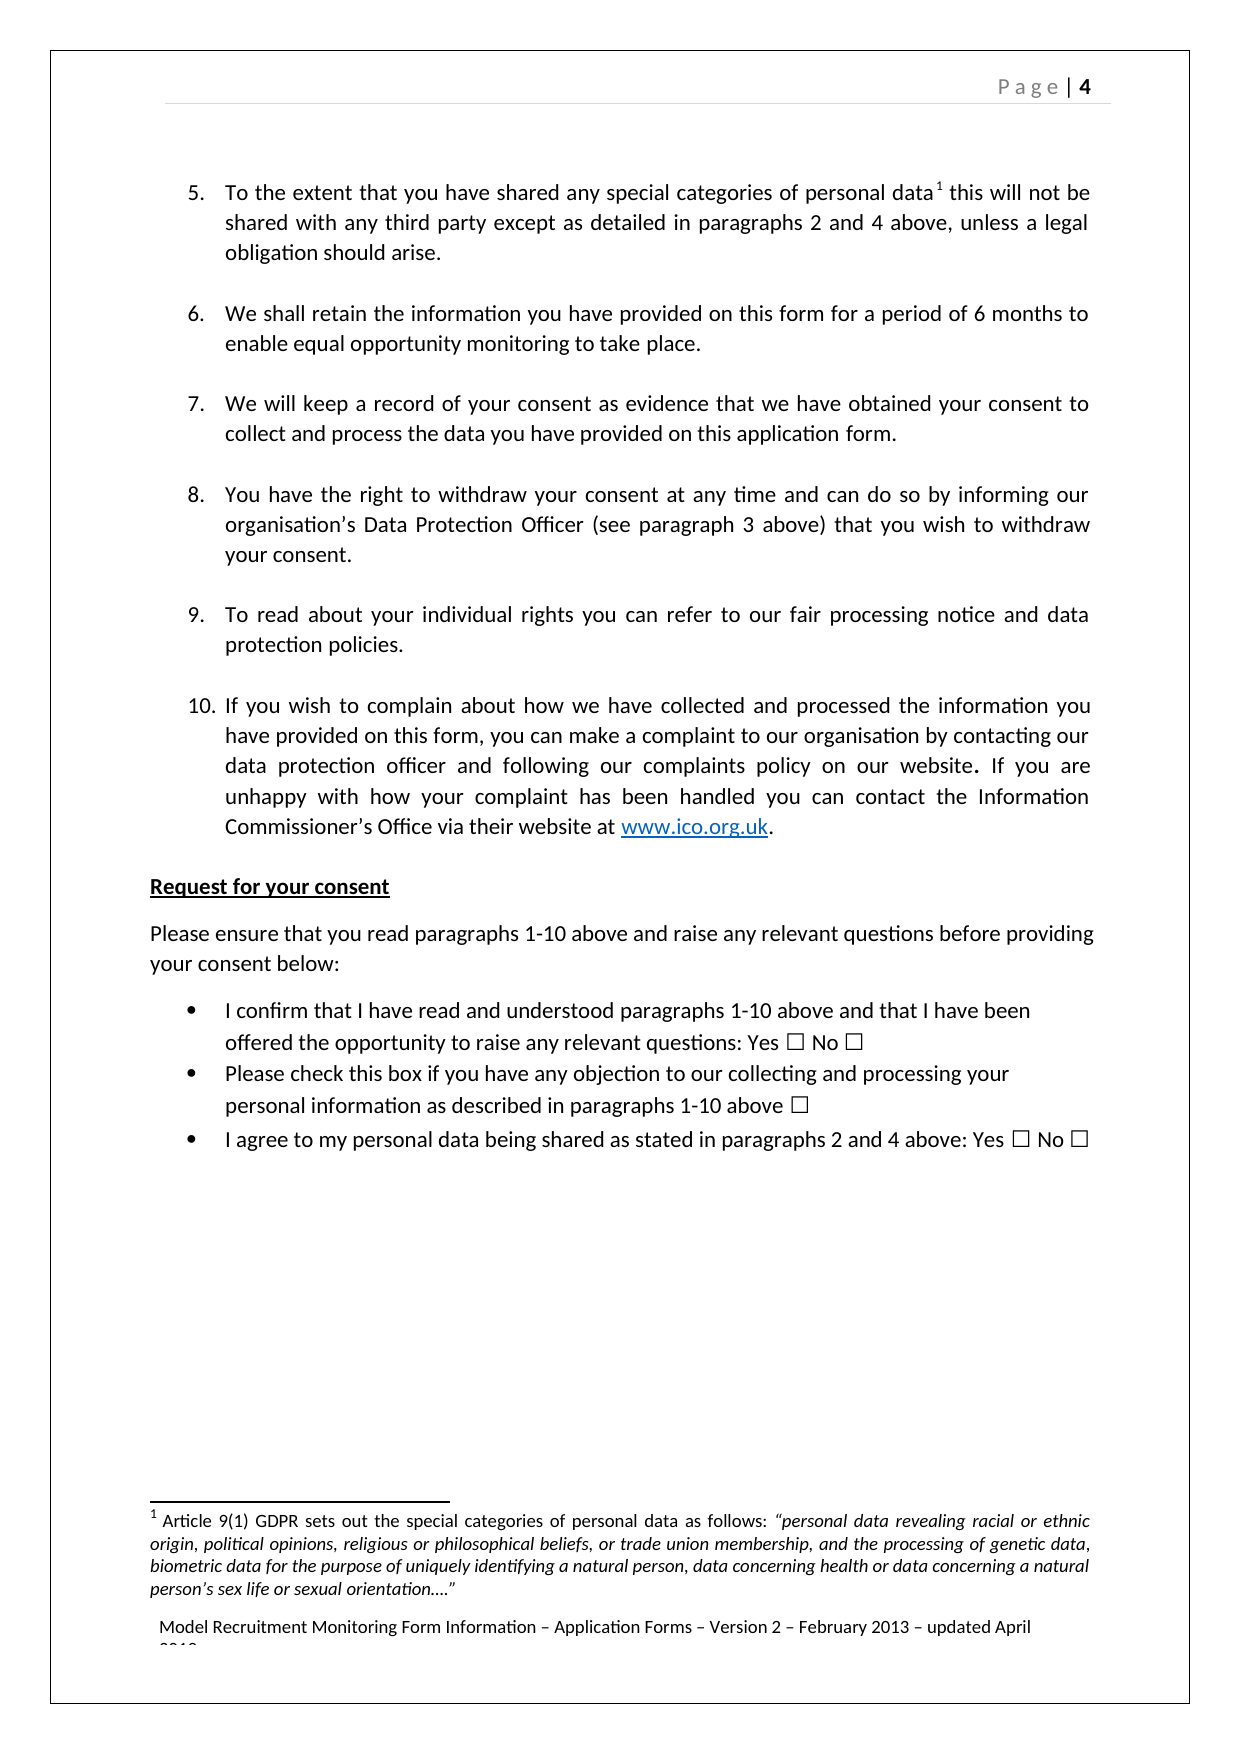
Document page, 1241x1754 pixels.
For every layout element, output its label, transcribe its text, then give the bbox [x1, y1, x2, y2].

list To read about your individual rights you can refer to our fair processing notice and data protection policies. [187, 600, 1091, 659]
text 1 Article 9(1) GDPR sets out the special categories of personal data as follows: “personal data revealing racial or ethnic origin, political opinions, religious or philosophical beliefs, or trade union membership, and the processing of genetic data, biometric data for the purpose of uniquely identifying a natural person, data concerning health or data concerning a natural person’s sex life or sexual orientation….” [150, 1505, 1091, 1601]
subtitle Request for your consent [150, 872, 1105, 900]
list We will keep a record of your consent as evidence that we have obtained your consent to collect and process the data you have provided on this application form. [187, 389, 1091, 447]
list If you wish to complain about how we have collected and processed the information you have provided on this form, you can make a complaint to our organisation by contacting our data protection officer and following our complaints policy on our website. If you are unhappy with how your complaint has been handled you can contact the Information Commissioner’s Office via their website at www.ico.org.uk. [187, 691, 1091, 840]
list We shall retain the information you have provided on this form for a period of 6 months to enable equal opportunity monitoring to take place. [187, 299, 1091, 357]
list I confirm that I have read and understood paragraphs 1-10 above and that I have been offered the opportunity to raise any relevant questions: Yes ☐ No ☐ [187, 996, 1091, 1057]
list You have the right to withdraw your consent at any time and can do so by informing our organisation’s Data Protection Officer (see paragraph 3 above) that you wish to withdraw your consent. [187, 480, 1091, 568]
text P a g e | 4 [135, 72, 1091, 100]
text Please ensure that you read paragraphs 1-10 above and raise any relevant questions before providing your consent below: [150, 919, 1097, 977]
list I agree to my personal data being shared as stated in paragraphs 2 and 4 above: Yes ☐ No ☐ [187, 1123, 1105, 1154]
list To the extent that you have shared any special categories of personal data1 this will not be shared with any third party except as detailed in paragraphs 2 and 4 above, unless a legal obligation should arise. [187, 178, 1091, 266]
list Please check this box if you have any objection to our collecting and processing your personal information as described in paragraphs 1-10 above ☐ [187, 1059, 1091, 1121]
